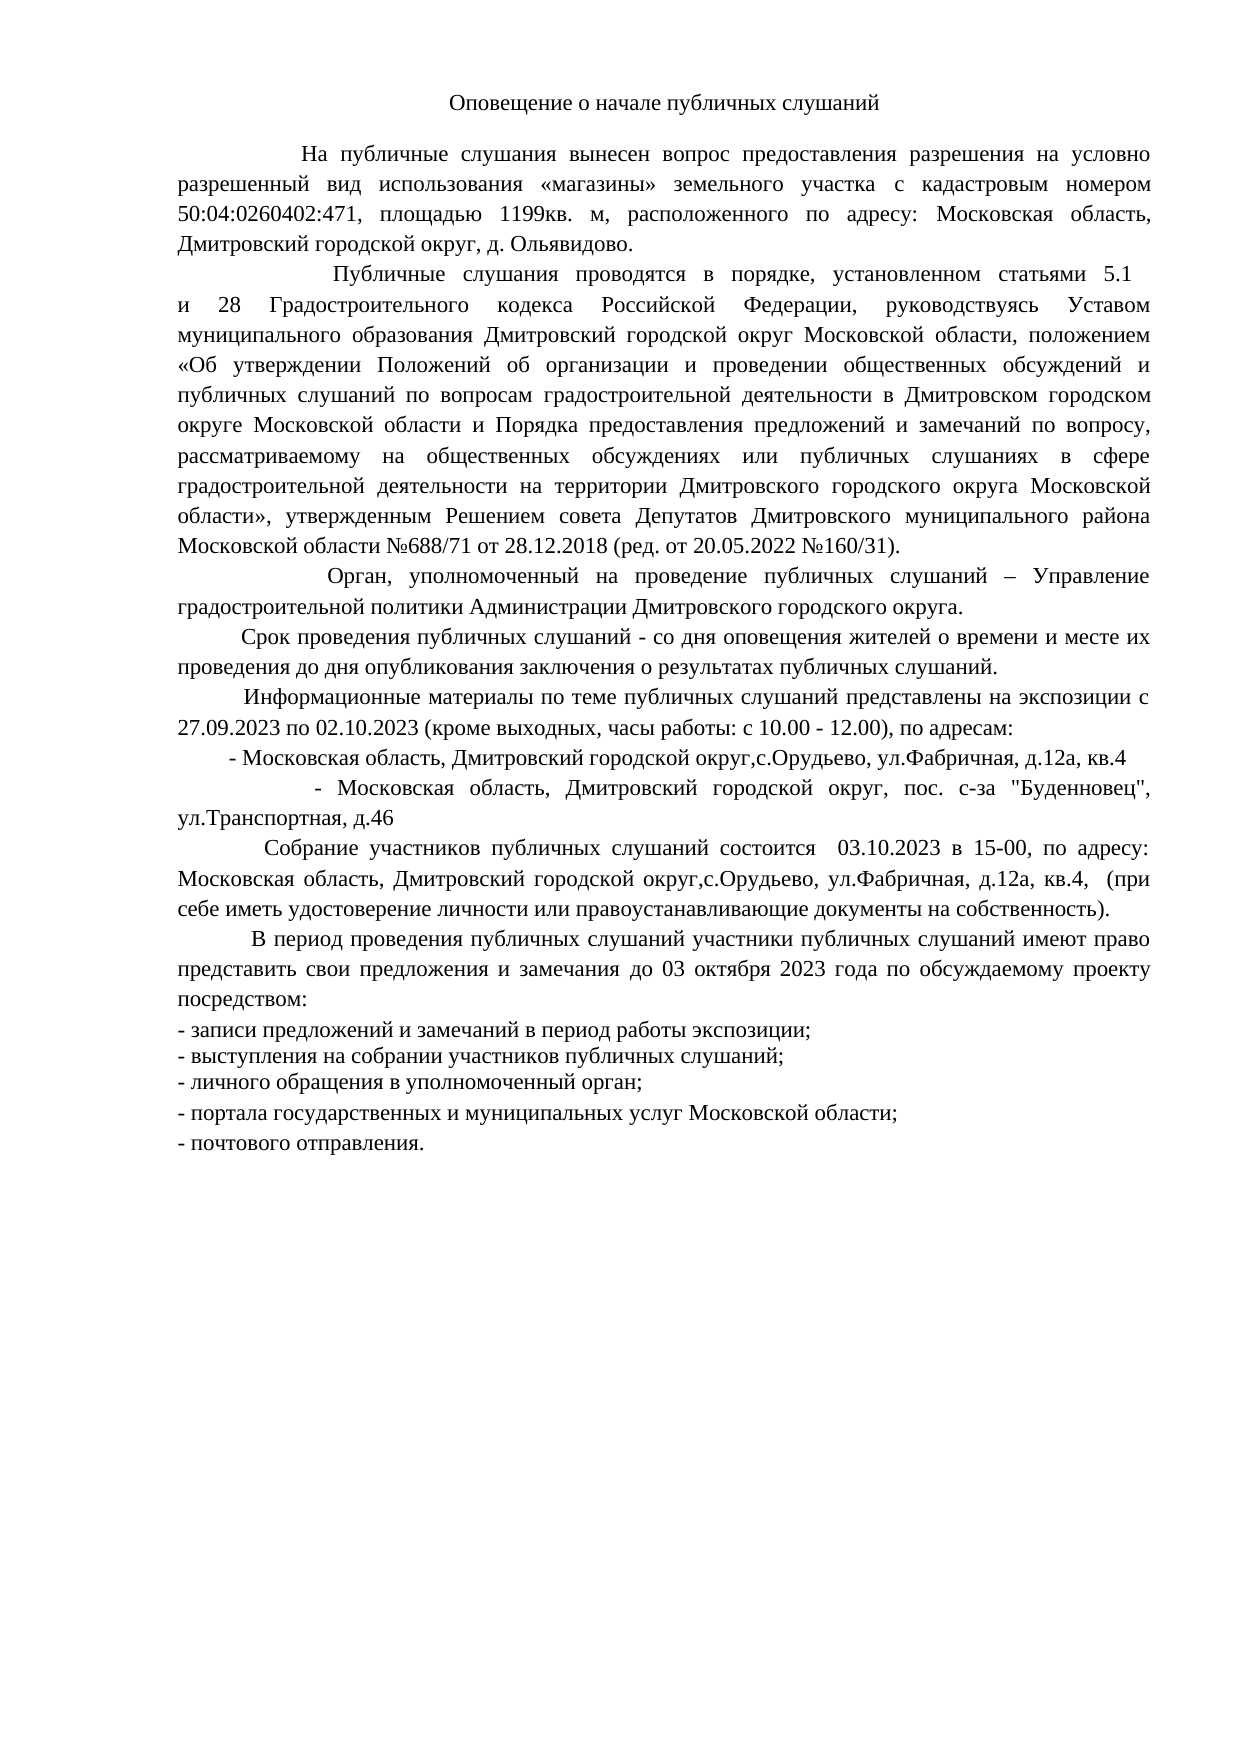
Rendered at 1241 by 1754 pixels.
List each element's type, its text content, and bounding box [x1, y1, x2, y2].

text - портала государственных и муниципальных услуг Московской области; [177, 1099, 1152, 1125]
text - почтового отправления. [177, 1129, 1152, 1155]
text - выступления на собрании участников публичных слушаний; [177, 1042, 1152, 1068]
text Оповещение о начале публичных слушаний [177, 89, 1152, 115]
text Орган, уполномоченный на проведение публичных слушаний – Управление градостроительной политики Администрации Дмитровского городского округа. [177, 563, 1152, 619]
text На публичные слушания вынесен вопрос предоставления разрешения на условно разрешенный вид использования «магазины» земельного участка с кадастровым номером 50:04:0260402:471, площадью 1199кв. м, расположенного по адресу: Московская область, Дмитровский городской округ, д. Ольявидово. [177, 140, 1152, 257]
text Собрание участников публичных слушаний состоится 03.10.2023 в 15-00, по адресу: Московская область, Дмитровский городской округ,с.Орудьево, ул.Фабричная, д.12а, кв.4, (при себе иметь удостоверение личности или правоустанавливающие документы на собственность). [177, 834, 1152, 921]
text - Московская область, Дмитровский городской округ,с.Орудьево, ул.Фабричная, д.12а, кв.4 [177, 744, 1152, 770]
text - личного обращения в уполномоченный орган; [177, 1068, 1152, 1095]
text В период проведения публичных слушаний участники публичных слушаний имеют право представить свои предложения и замечания до 03 октября 2023 года по обсуждаемому проекту посредством: [177, 925, 1152, 1012]
text - Московская область, Дмитровский городской округ, пос. с-за "Буденновец", ул.Транспортная, д.46 [177, 774, 1152, 831]
text - записи предложений и замечаний в период работы экспозиции; [177, 1016, 1152, 1042]
text Публичные слушания проводятся в порядке, установленном статьями 5.1 и 28 Градостроительного кодекса Российской Федерации, руководствуясь Уставом муниципального образования Дмитровский городской округ Московской области, положением «Об утверждении Положений об организации и проведении общественных обсуждений и публичных слушаний по вопросам градостроительной деятельности в Дмитровском городском округе Московской области и Порядка предоставления предложений и замечаний по вопросу, рассматриваемому на общественных обсуждениях или публичных слушаниях в сфере градостроительной деятельности на территории Дмитровского городского округа Московской области», утвержденным Решением совета Депутатов Дмитровского муниципального района Московской области №688/71 от 28.12.2018 (ред. от 20.05.2022 №160/31). [177, 261, 1152, 559]
text Информационные материалы по теме публичных слушаний представлены на экспозиции с 27.09.2023 по 02.10.2023 (кроме выходных, часы работы: с 10.00 - 12.00), по адресам: [177, 683, 1152, 740]
text Срок проведения публичных слушаний - со дня оповещения жителей о времени и месте их проведения до дня опубликования заключения о результатах публичных слушаний. [177, 623, 1152, 679]
